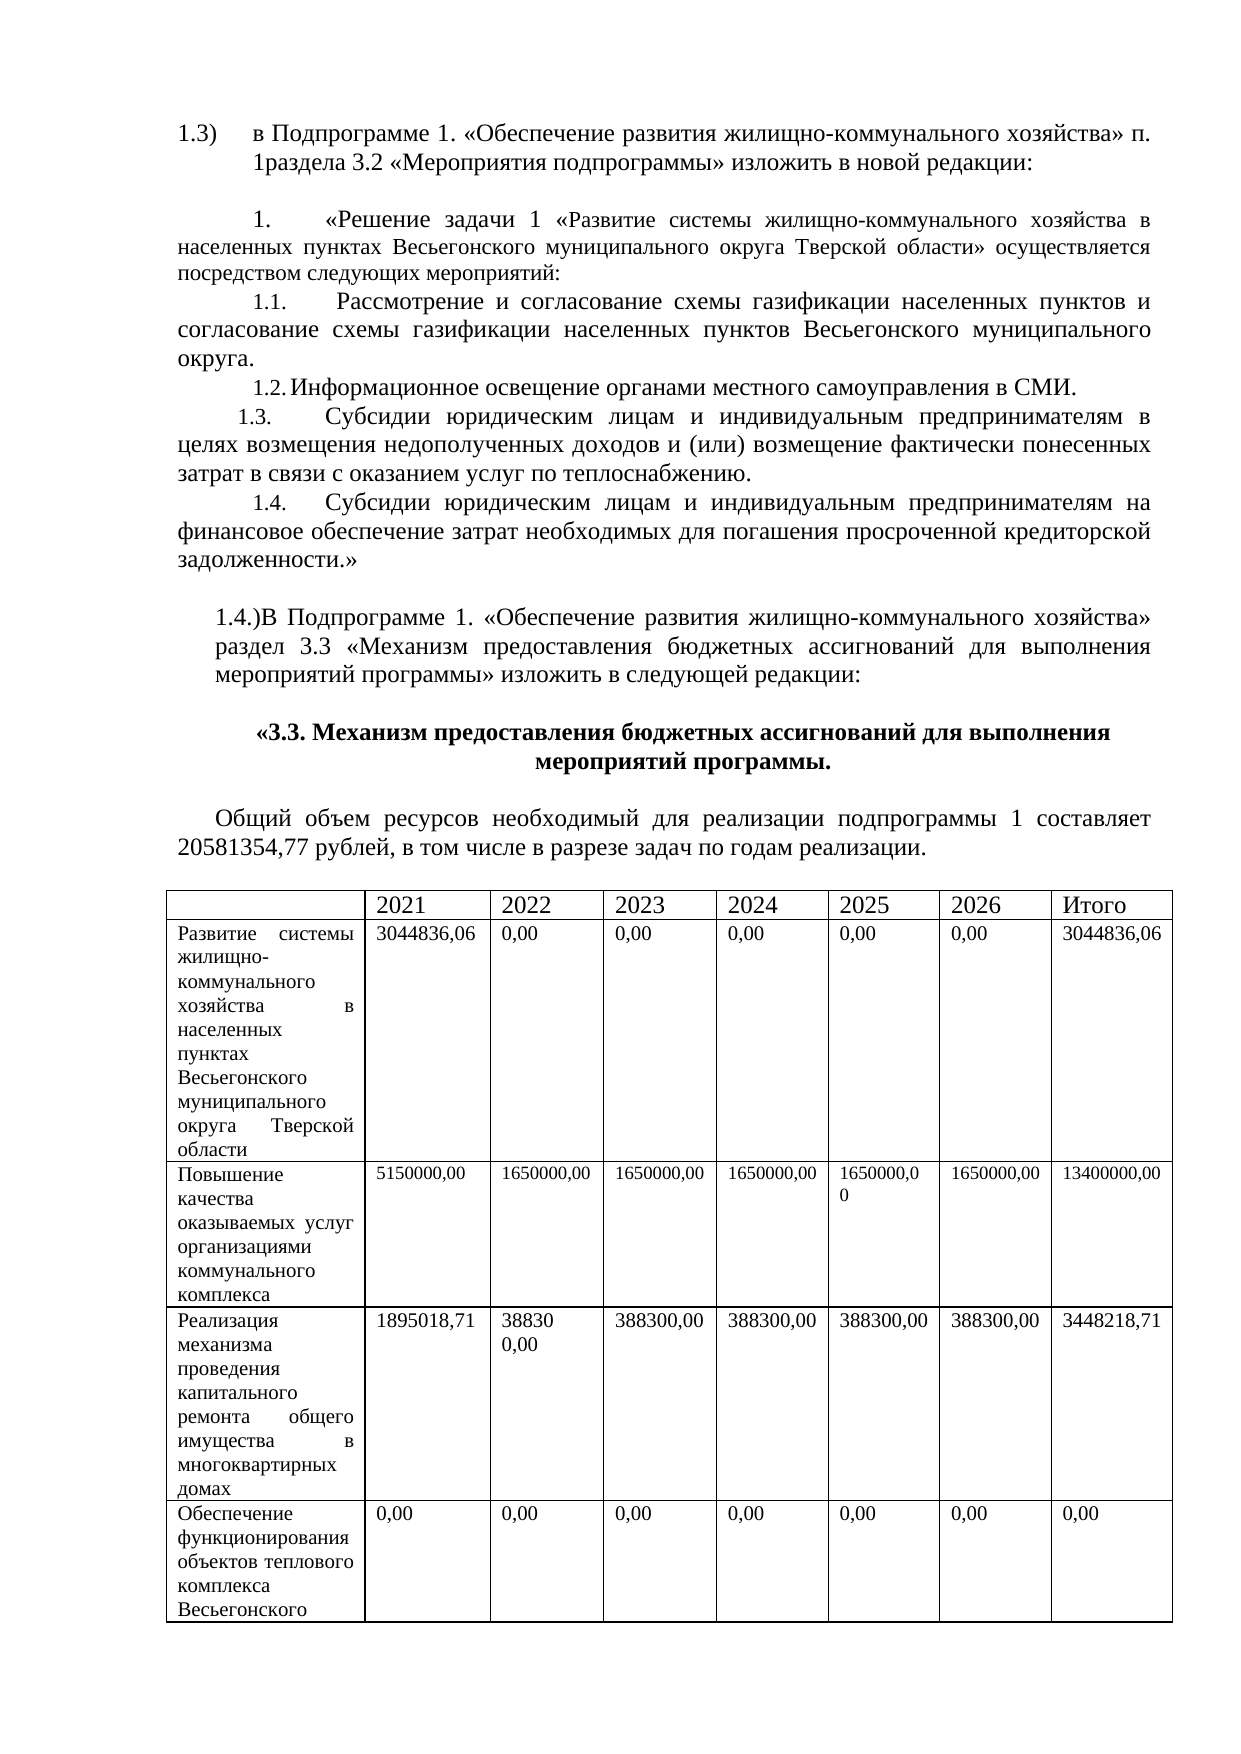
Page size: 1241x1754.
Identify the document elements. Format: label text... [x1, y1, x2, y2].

table_cell 5150000,00 [366, 1162, 490, 1306]
table_cell 388300,00 [604, 1308, 716, 1500]
table_cell 388300,00 [829, 1308, 939, 1500]
table_header 2025 [829, 891, 939, 919]
table_header 2021 [366, 891, 490, 919]
list «Решение задачи 1 «Развитие системы жилищно-коммунального хозяйства в населенных пунктах Весьегонского муниципального округа Тверской области» осуществляется посредством следующих мероприятий: [177, 204, 1152, 286]
table_cell 0,00 [829, 1501, 939, 1621]
table_cell Повышение качества оказываемых услуг организациями коммунального комплекса [167, 1162, 364, 1306]
list Субсидии юридическим лицам и индивидуальным предпринимателям в целях возмещения недополученных доходов и (или) возмещение фактически понесенных затрат в связи с оказанием услуг по теплоснабжению. [177, 401, 1152, 487]
table_cell 1895018,71 [366, 1308, 490, 1500]
table_cell 3044836,06 [1052, 920, 1172, 1161]
table_cell 388300,00 [940, 1308, 1051, 1500]
text «3.3. Механизм предоставления бюджетных ассигнований для выполнения мероприятий программы. [215, 717, 1152, 774]
list Рассмотрение и согласование схемы газификации населенных пунктов и согласование схемы газификации населенных пунктов Весьегонского муниципального округа. [177, 286, 1152, 372]
table_cell 3448218,71 [1052, 1308, 1172, 1500]
table_cell 3044836,06 [366, 920, 490, 1161]
table_cell Реализация механизма проведения капитального ремонта общего имущества в многоквартирных домах [167, 1308, 364, 1500]
table_cell 0,00 [604, 920, 716, 1161]
table_header 2026 [940, 891, 1051, 919]
table_header Итого [1052, 891, 1172, 919]
table_cell 0,00 [940, 1501, 1051, 1621]
table_cell 38830 0,00 [491, 1308, 603, 1500]
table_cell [167, 1501, 364, 1621]
table_cell 0,00 [366, 1501, 490, 1621]
table_header 2022 [491, 891, 603, 919]
table_header [167, 891, 364, 919]
table_header 2024 [717, 891, 828, 919]
table_cell 1650000,00 [940, 1162, 1051, 1306]
table_cell 388300,00 [717, 1308, 828, 1500]
list Информационное освещение органами местного самоуправления в СМИ. [252, 372, 1152, 401]
table_cell 13400000,00 [1052, 1162, 1172, 1306]
table_cell 1650000,00 [717, 1162, 828, 1306]
table_cell 0,00 [717, 920, 828, 1161]
text Общий объем ресурсов необходимый для реализации подпрограммы 1 составляет 20581354,77 рублей, в том числе в разрезе задач по годам реализации. [177, 803, 1152, 861]
table_cell 0,00 [491, 1501, 603, 1621]
table_cell 0,00 [829, 920, 939, 1161]
table_cell 1650000,00 [829, 1162, 939, 1306]
table_cell 0,00 [1052, 1501, 1172, 1621]
table_cell 1650000,00 [604, 1162, 716, 1306]
table_cell 0,00 [717, 1501, 828, 1621]
table_cell 0,00 [491, 920, 603, 1161]
table_cell Развитие системы жилищно-коммунального хозяйства в населенных пунктах Весьегонского муниципального округа Тверской области [167, 920, 364, 1161]
list Субсидии юридическим лицам и индивидуальным предпринимателям на финансовое обеспечение затрат необходимых для погашения просроченной кредиторской задолженности.» [177, 487, 1152, 573]
text 1.4.)В Подпрограмме 1. «Обеспечение развития жилищно-коммунального хозяйства» раздел 3.3 «Механизм предоставления бюджетных ассигнований для выполнения мероприятий программы» изложить в следующей редакции: [215, 602, 1152, 688]
table_cell 0,00 [940, 920, 1051, 1161]
table_cell 1650000,00 [491, 1162, 603, 1306]
table_cell 0,00 [604, 1501, 716, 1621]
list в Подпрограмме 1. «Обеспечение развития жилищно-коммунального хозяйства» п. 1раздела 3.2 «Мероприятия подпрограммы» изложить в новой редакции: [177, 118, 1152, 176]
table_header 2023 [604, 891, 716, 919]
